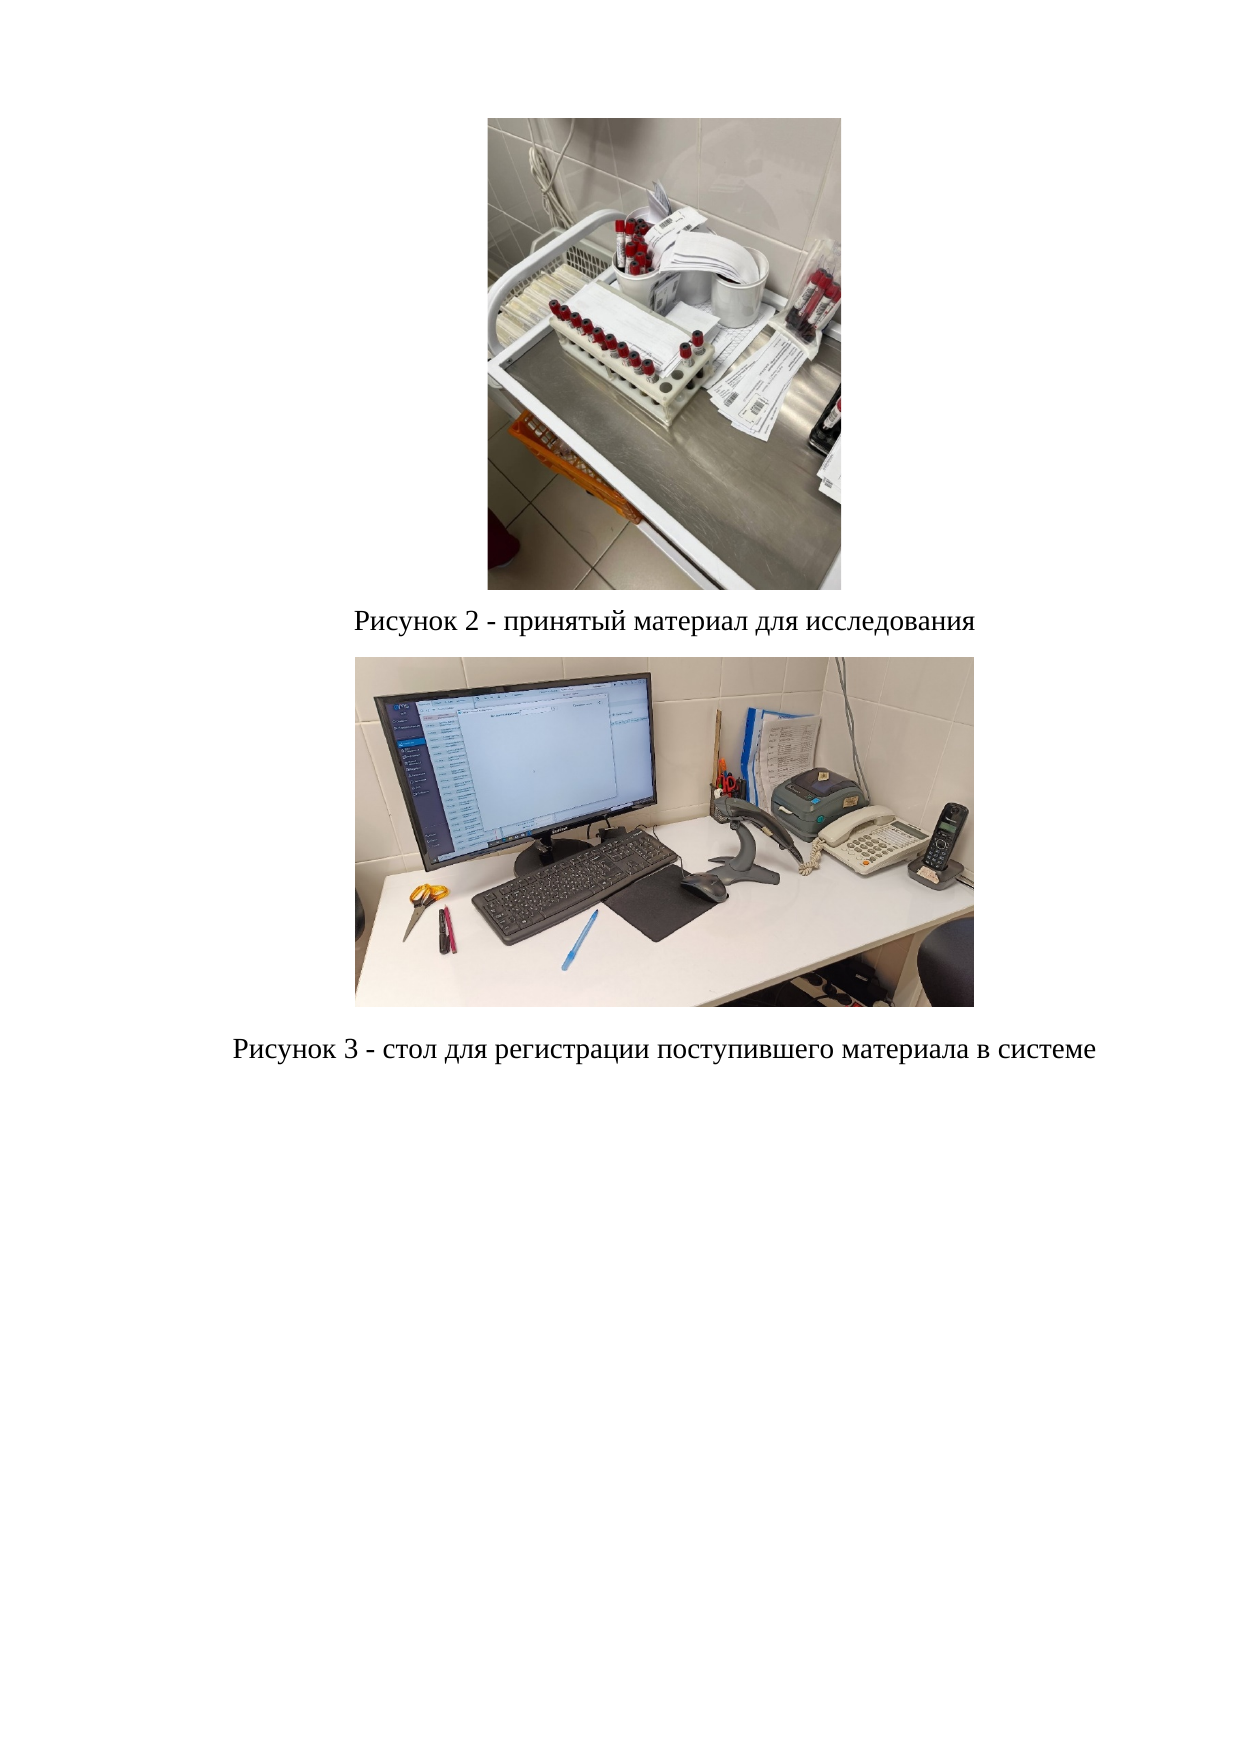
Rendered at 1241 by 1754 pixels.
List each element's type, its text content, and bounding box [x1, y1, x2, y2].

picture [487, 118, 842, 590]
text Рисунок 3 - стол для регистрации поступившего материала в системе [177, 1031, 1152, 1065]
text Рисунок 2 - принятый материал для исследования [177, 603, 1152, 637]
picture [355, 657, 974, 1007]
